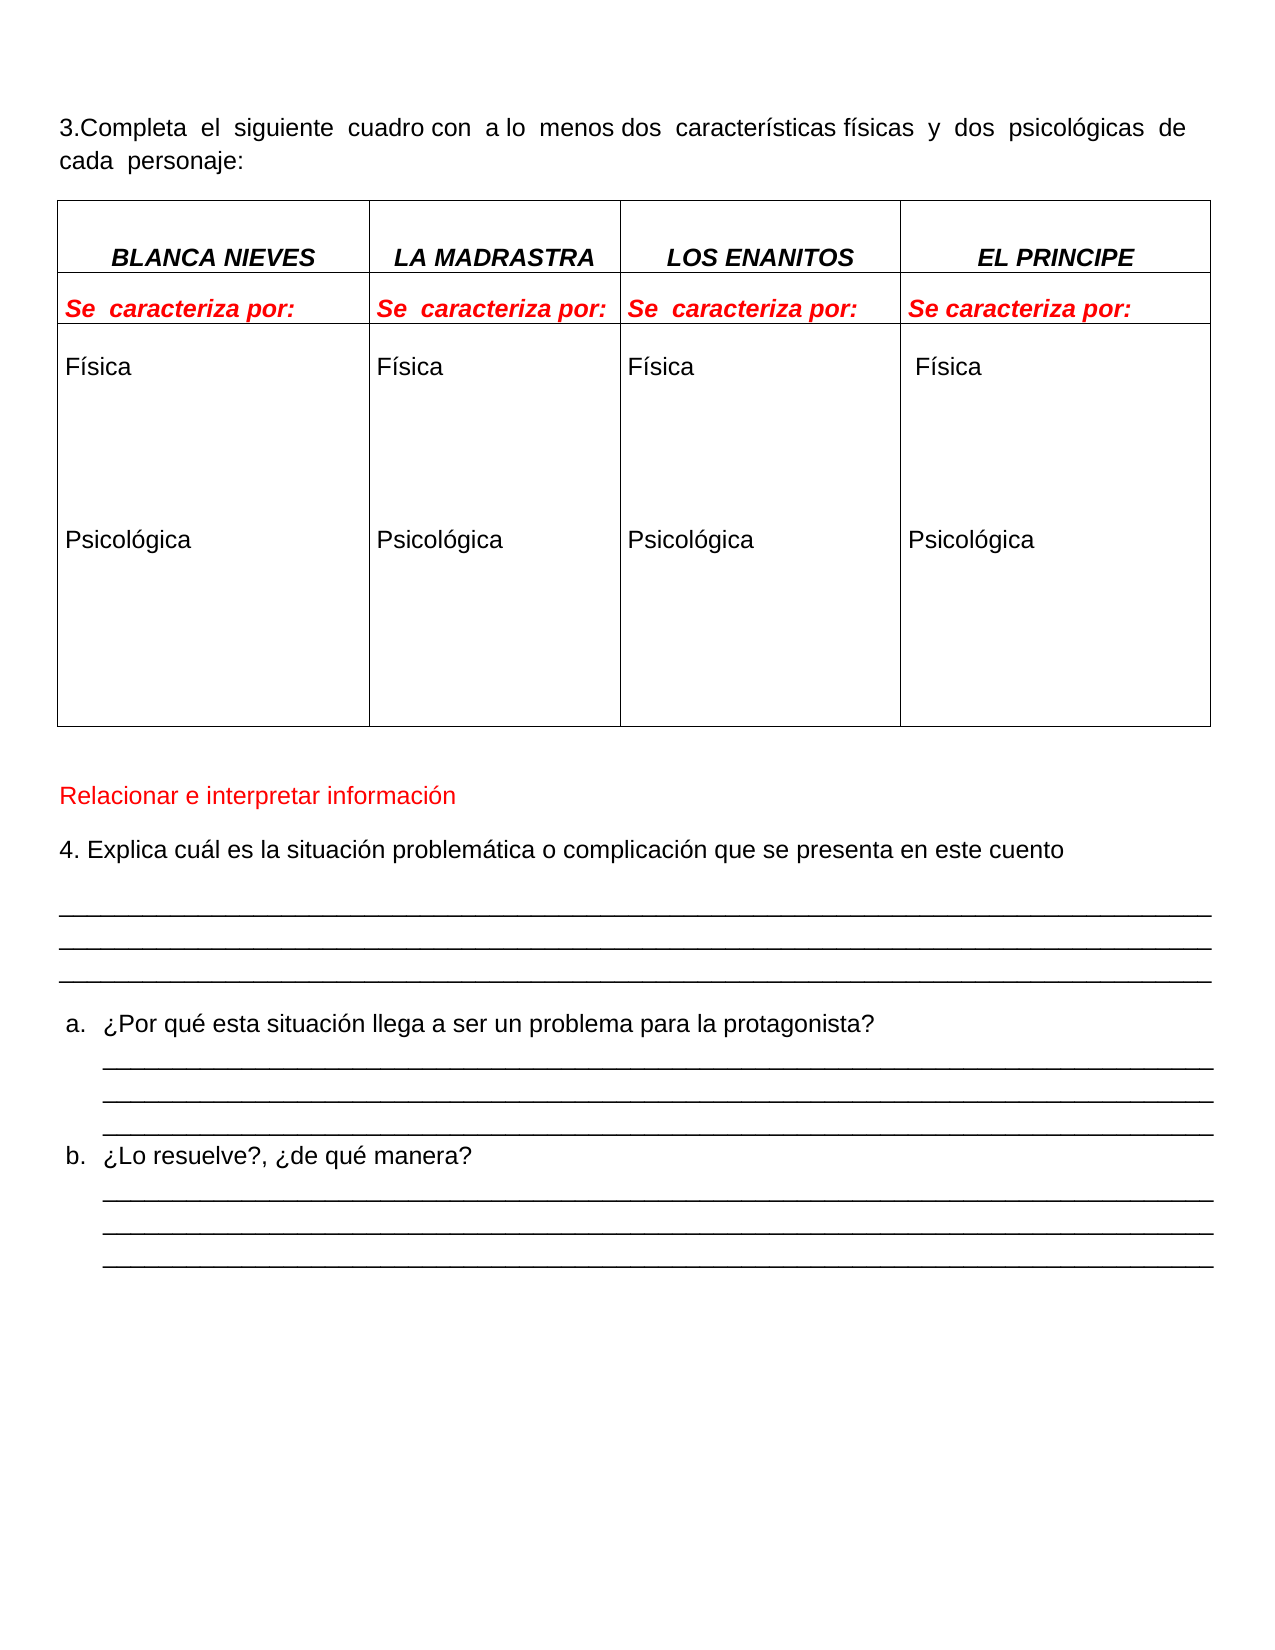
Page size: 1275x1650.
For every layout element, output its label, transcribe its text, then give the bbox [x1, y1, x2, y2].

text 3.Completa el siguiente cuadro con a lo menos dos características físicas y dos psicológicas de cada personaje: [59, 113, 1216, 175]
text _________________________________________________________________________________________________________________________________________________________________________________________________________________________________________________________ [59, 889, 1216, 983]
table_cell Se caracteriza por: [621, 273, 900, 323]
table_cell Física Psicológica [370, 324, 620, 726]
table_cell Se caracteriza por: [370, 273, 620, 323]
list ________________________________________________________________________________________________________________________________________________________________________________________________________________________________________________ [103, 1042, 1216, 1136]
table_cell Física Psicológica [58, 324, 369, 726]
list ¿Por qué esta situación llega a ser un problema para la protagonista? [65, 1008, 1216, 1037]
list ________________________________________________________________________________________________________________________________________________________________________________________________________________________________________________ [103, 1174, 1216, 1268]
table_header LA MADRASTRA [370, 201, 620, 272]
text 4. Explica cuál es la situación problemática o complicación que se presenta en este cuento [59, 835, 1216, 863]
table_cell Se caracteriza por: [58, 273, 369, 323]
table_header BLANCA NIEVES [58, 201, 369, 272]
table_header LOS ENANITOS [621, 201, 900, 272]
list ¿Lo resuelve?, ¿de qué manera? [65, 1141, 1216, 1169]
table_cell Física Psicológica [901, 324, 1210, 726]
table_cell Física Psicológica [621, 324, 900, 726]
text Relacionar e interpretar información [59, 781, 1216, 810]
table_cell Se caracteriza por: [901, 273, 1210, 323]
table_header EL PRINCIPE [901, 201, 1210, 272]
